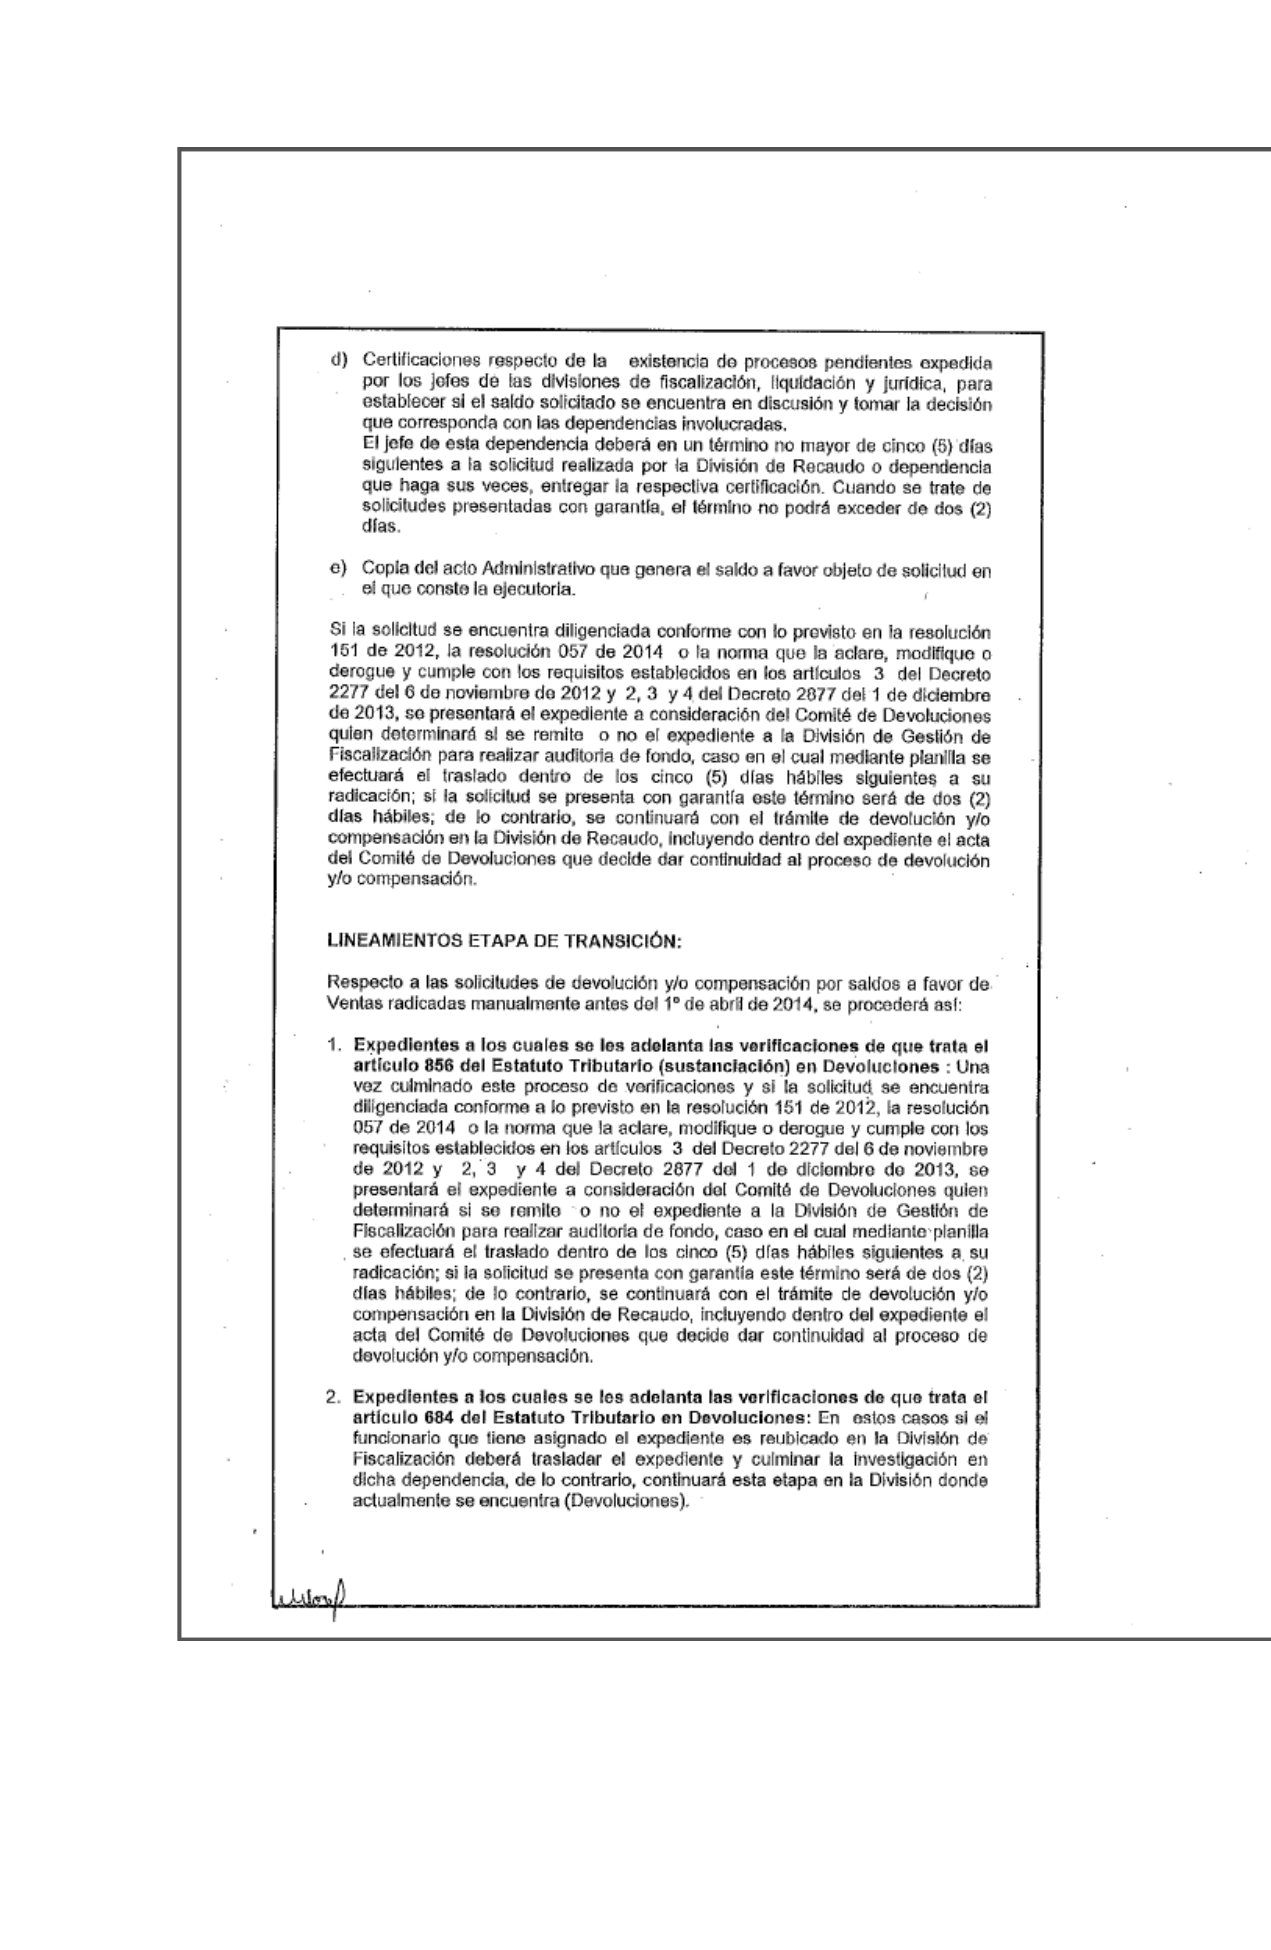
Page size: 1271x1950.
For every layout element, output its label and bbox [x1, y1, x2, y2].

picture [177, 147, 1271, 1641]
